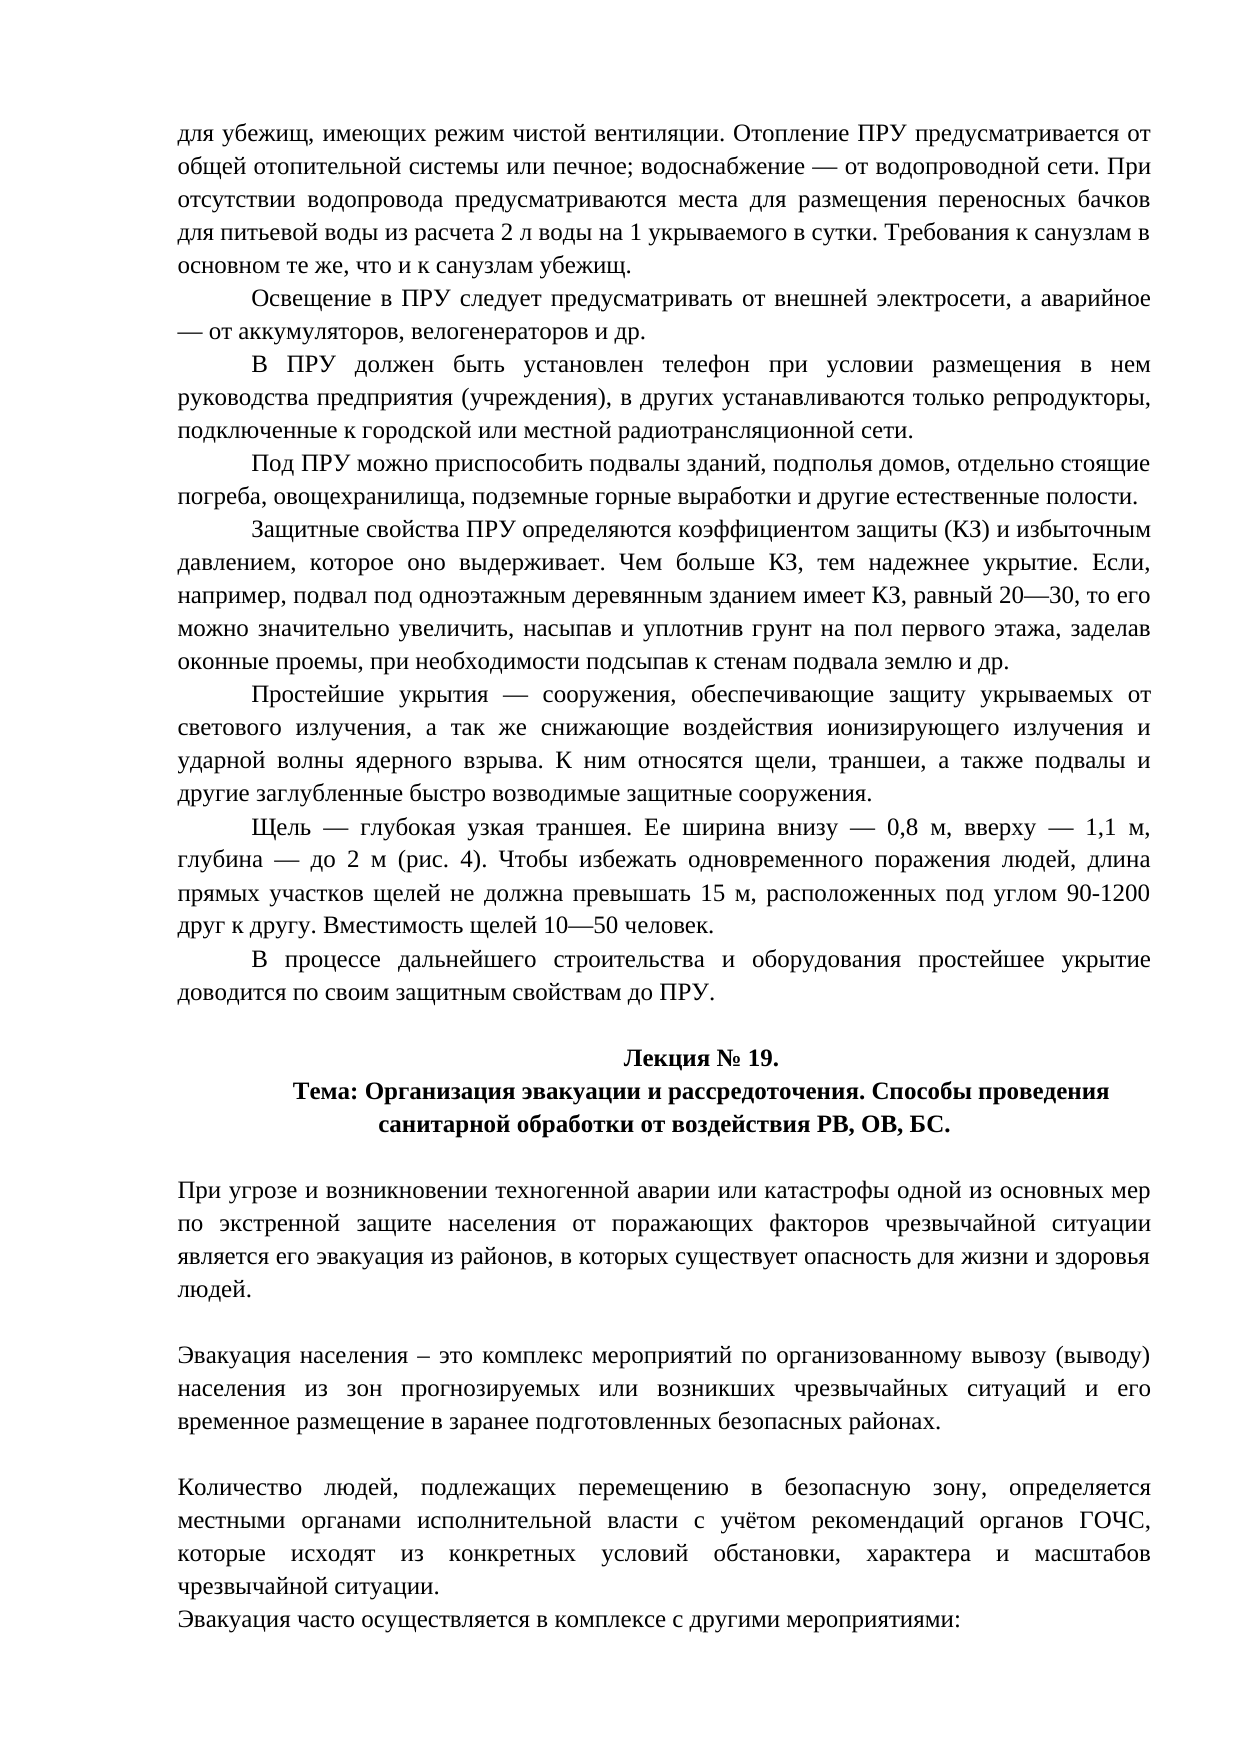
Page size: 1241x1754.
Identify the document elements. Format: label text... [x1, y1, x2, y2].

text В ПРУ должен быть установлен телефон при условии размещения в нем руководства предприятия (учреждения), в других устанавливаются только репродукторы, подключенные к городской или местной радиотрансляционной сети. [177, 349, 1152, 444]
text Эвакуация населения – это комплекс мероприятий по организованному вывозу (выводу) населения из зон прогнозируемых или возникших чрезвычайных ситуаций и его временное размещение в заранее подготовленных безопасных районах. [177, 1340, 1152, 1435]
text Эвакуация часто осуществляется в комплексе с другими мероприятиями: [177, 1604, 1152, 1633]
text Простейшие укрытия — сооружения, обеспечивающие защиту укрываемых от светового излучения, а так же снижающие воздействия ионизирующего излучения и ударной волны ядерного взрыва. К ним относятся щели, траншеи, а также подвалы и другие заглубленные быстро возводимые защитные сооружения. [177, 679, 1152, 807]
text В процессе дальнейшего строительства и оборудования простейшее укрытие доводится по своим защитным свойствам до ПРУ. [177, 944, 1152, 1005]
text Освещение в ПРУ следует предусматривать от внешней электросети, а аварийное — от аккумуляторов, велогенераторов и др. [177, 283, 1152, 345]
text Лекция № 19. [177, 1043, 1152, 1071]
text Защитные свойства ПРУ определяются коэффициентом защиты (КЗ) и избыточным давлением, которое оно выдерживает. Чем больше КЗ, тем надежнее укрытие. Если, например, подвал под одноэтажным деревянным зданием имеет КЗ, равный 20—30, то его можно значительно увеличить, насыпав и уплотнив грунт на пол первого этажа, заделав оконные проемы, при необходимости подсыпав к стенам подвала землю и др. [177, 514, 1152, 675]
text Тема: Организация эвакуации и рассредоточения. Способы проведения санитарной обработки от воздействия РВ, ОВ, БС. [177, 1076, 1152, 1137]
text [177, 118, 1152, 279]
text Количество людей, подлежащих перемещению в безопасную зону, определяется местными органами исполнительной власти с учётом рекомендаций органов ГОЧС, которые исходят из конкретных условий обстановки, характера и масштабов чрезвычайной ситуации. [177, 1472, 1152, 1600]
text Под ПРУ можно приспособить подвалы зданий, подполья домов, отдельно стоящие погреба, овощехранилища, подземные горные выработки и другие естественные полости. [177, 448, 1152, 510]
text Щель — глубокая узкая траншея. Ее ширина внизу — 0,8 м, вверху — 1,1 м, глубина — до 2 м (рис. 4). Чтобы избежать одновременного поражения людей, длина прямых участков щелей не должна превышать 15 м, расположенных под углом 90-1200 друг к другу. Вместимость щелей 10—50 человек. [177, 812, 1152, 939]
text При угрозе и возникновении техногенной аварии или катастрофы одной из основных мер по экстренной защите населения от поражающих факторов чрезвычайной ситуации является его эвакуация из районов, в которых существует опасность для жизни и здоровья людей. [177, 1175, 1152, 1303]
